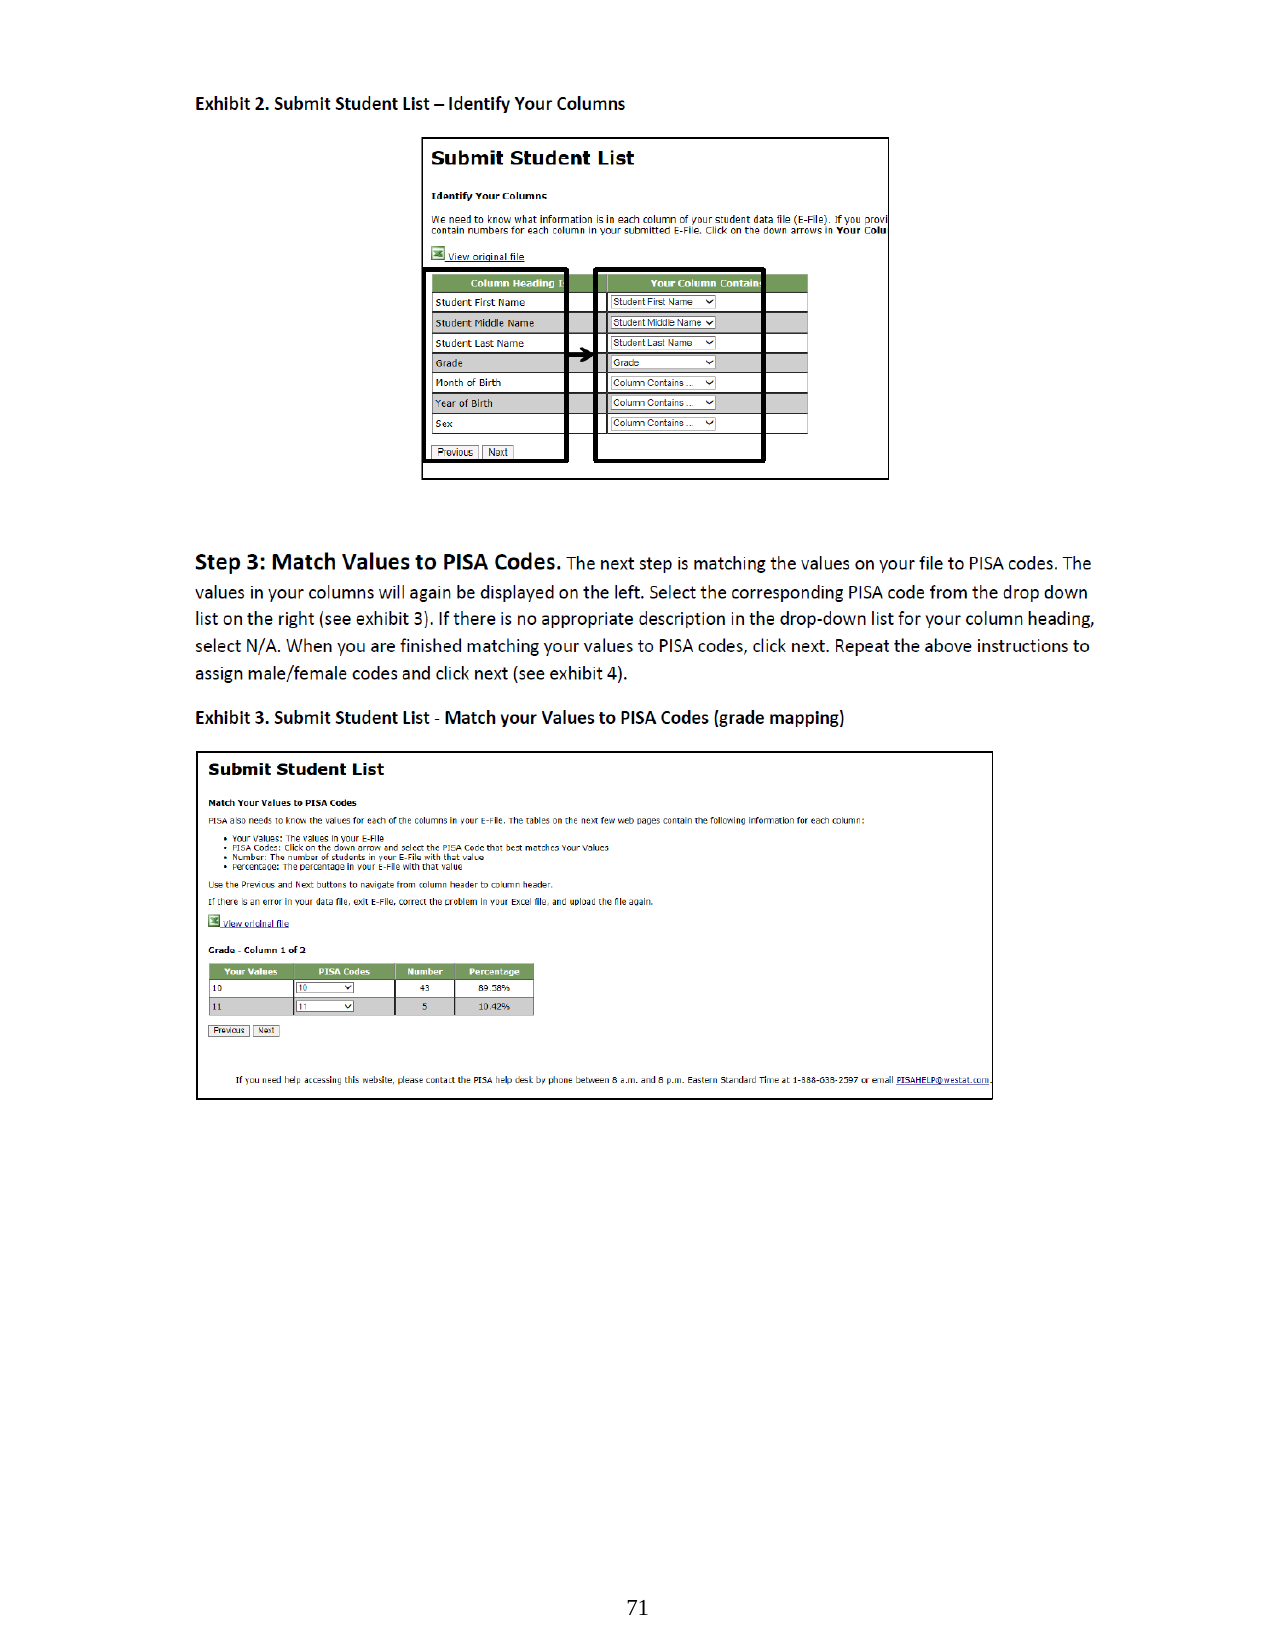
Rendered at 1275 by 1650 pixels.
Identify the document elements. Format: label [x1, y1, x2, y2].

picture [167, 90, 1108, 1206]
